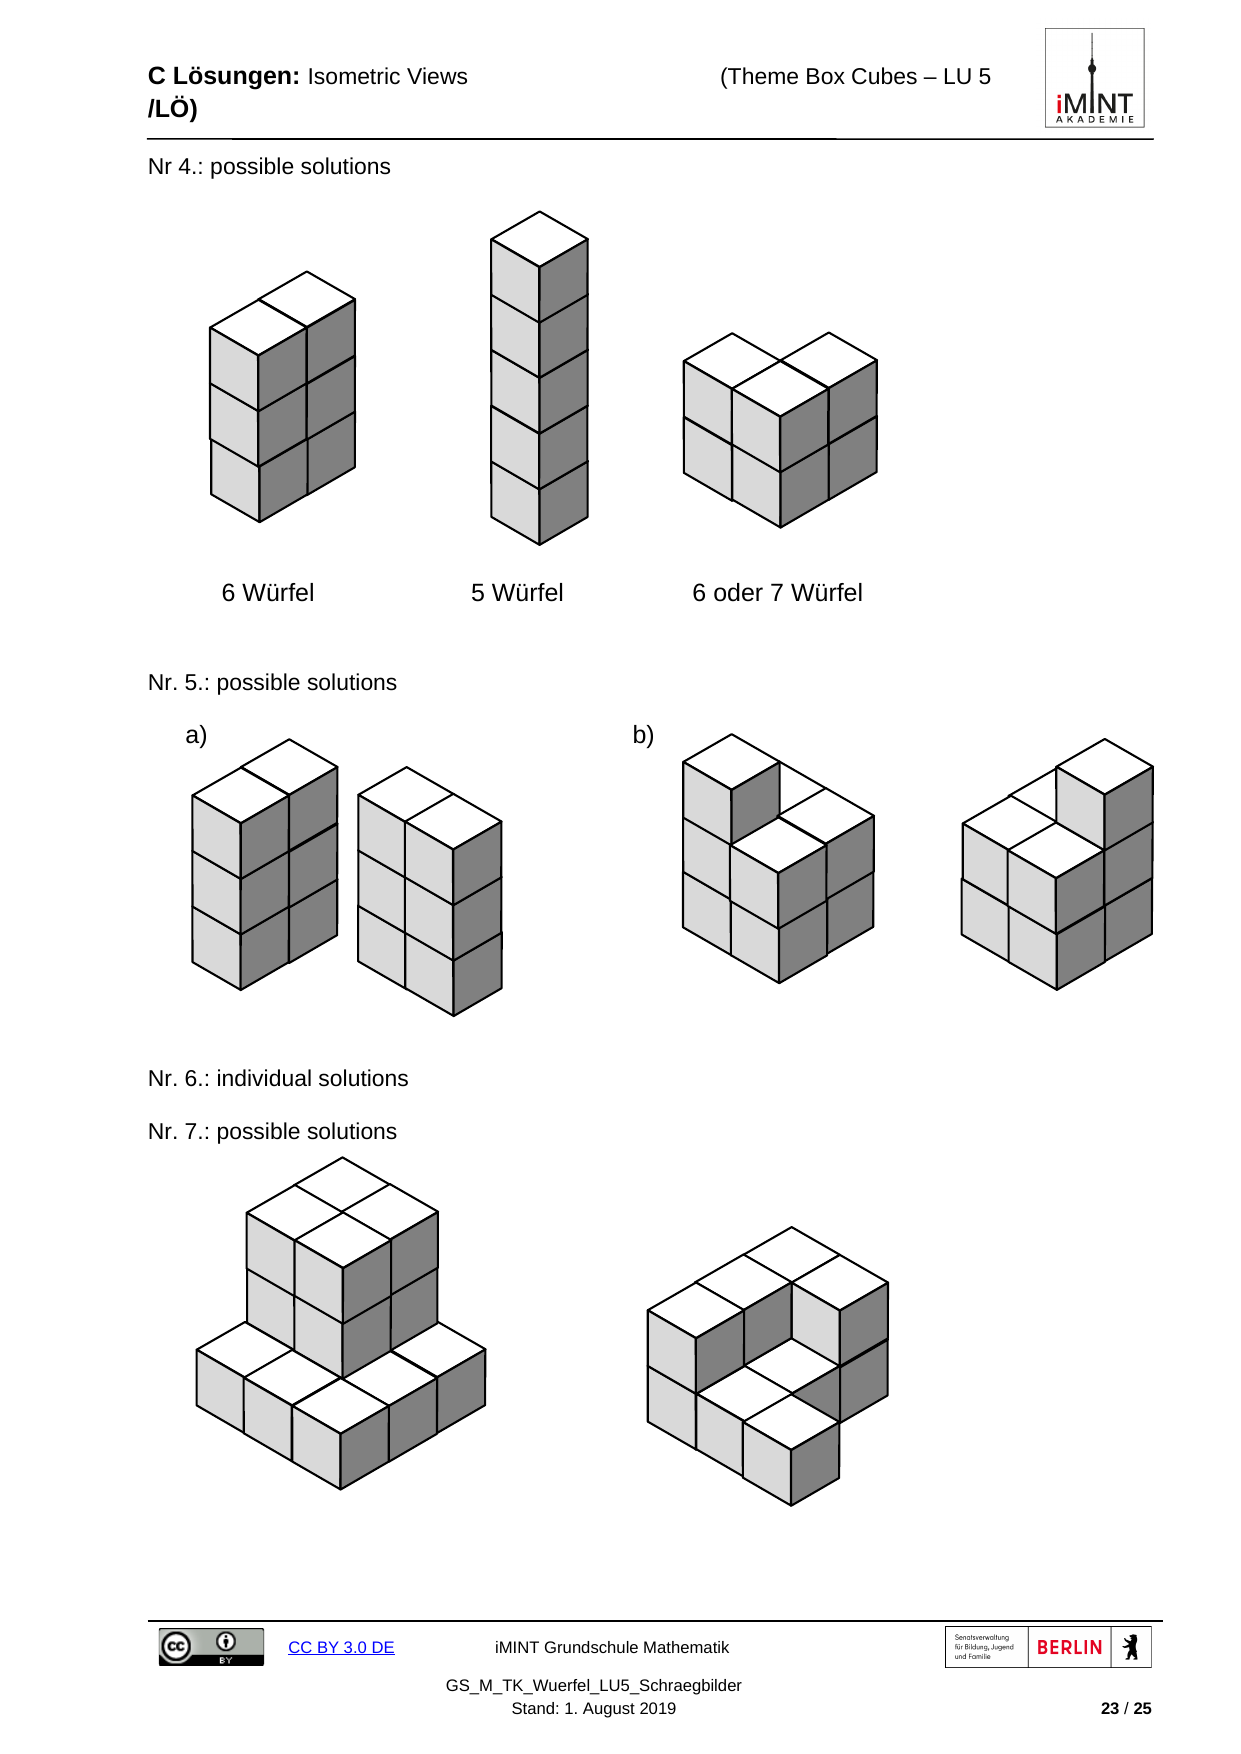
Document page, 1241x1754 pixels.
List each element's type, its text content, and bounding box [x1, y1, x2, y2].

picture [158, 1628, 265, 1666]
picture [945, 1626, 1152, 1668]
list b) [185, 720, 1122, 749]
text Nr. 6.: individual solutions [148, 1065, 1122, 1092]
text Nr. 7.: possible solutions [148, 1118, 1122, 1144]
text Nr. 5.: possible solutions [148, 669, 1122, 695]
text Nr 4.: possible solutions [148, 153, 1122, 180]
picture [1035, 18, 1151, 134]
text 6 Würfel 5 Würfel 6 oder 7 Würfel [148, 578, 1122, 607]
